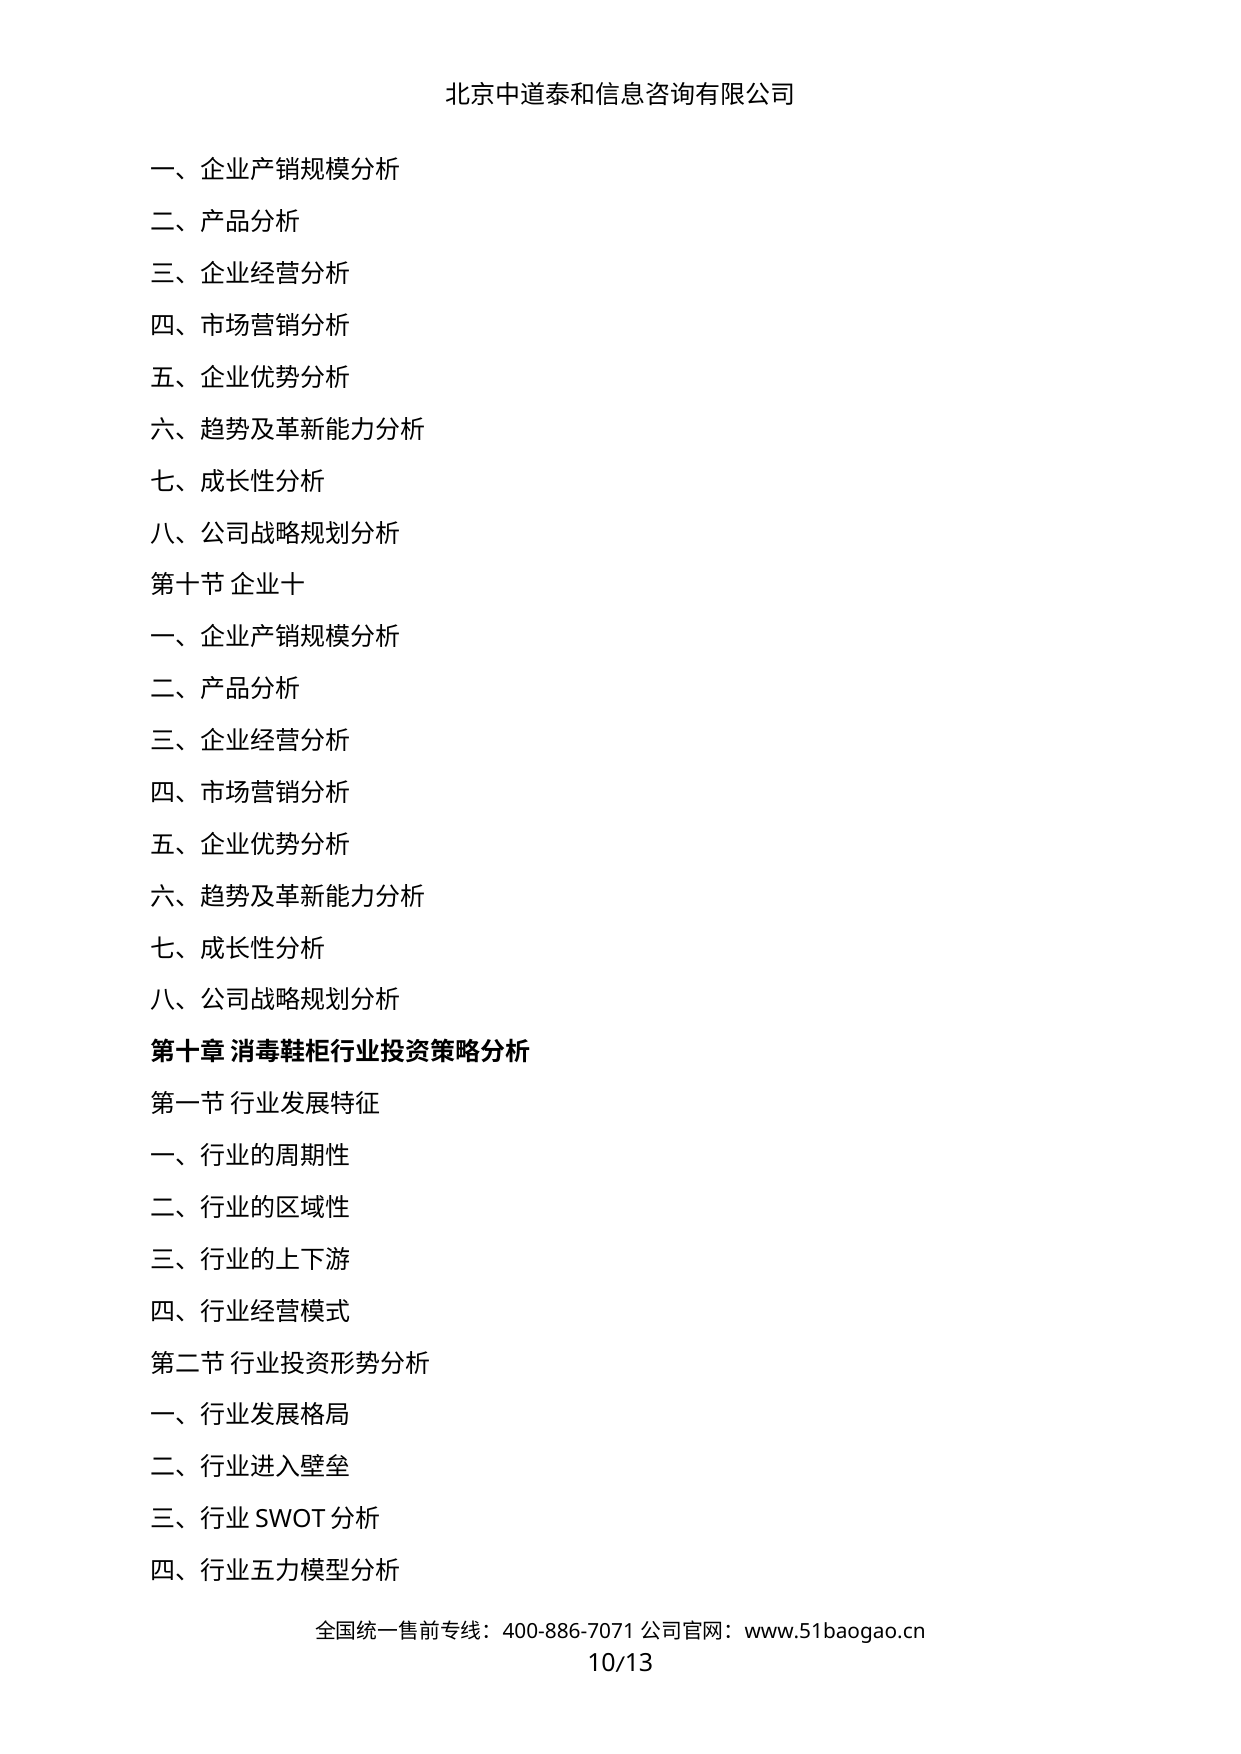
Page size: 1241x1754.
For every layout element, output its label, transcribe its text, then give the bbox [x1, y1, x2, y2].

text 七、成长性分析 [150, 461, 1090, 497]
text 一、企业产销规模分析 [150, 150, 1090, 186]
text 第二节 行业投资形势分析 [150, 1343, 1090, 1379]
text 四、市场营销分析 [150, 306, 1090, 342]
text 八、公司战略规划分析 [150, 980, 1090, 1016]
text 第十节 企业十 [150, 565, 1090, 601]
text 六、趋势及革新能力分析 [150, 876, 1090, 912]
text 二、行业的区域性 [150, 1187, 1090, 1224]
text 一、行业发展格局 [150, 1395, 1090, 1431]
text 一、行业的周期性 [150, 1136, 1090, 1172]
text 五、企业优势分析 [150, 824, 1090, 861]
text 六、趋势及革新能力分析 [150, 409, 1090, 446]
text 第十章 消毒鞋柜行业投资策略分析 [150, 1032, 1090, 1068]
text 五、企业优势分析 [150, 357, 1090, 394]
text 四、行业经营模式 [150, 1291, 1090, 1327]
text 第一节 行业发展特征 [150, 1084, 1090, 1120]
text 二、产品分析 [150, 202, 1090, 238]
text 七、成长性分析 [150, 928, 1090, 964]
text 二、产品分析 [150, 669, 1090, 705]
text 一、企业产销规模分析 [150, 617, 1090, 653]
text 三、行业SWOT分析 [150, 1499, 1090, 1535]
text 三、企业经营分析 [150, 254, 1090, 290]
text 四、市场营销分析 [150, 772, 1090, 809]
text 四、行业五力模型分析 [150, 1551, 1090, 1587]
text 三、行业的上下游 [150, 1239, 1090, 1276]
text 二、行业进入壁垒 [150, 1447, 1090, 1483]
text 八、公司战略规划分析 [150, 513, 1090, 549]
text 三、企业经营分析 [150, 721, 1090, 757]
